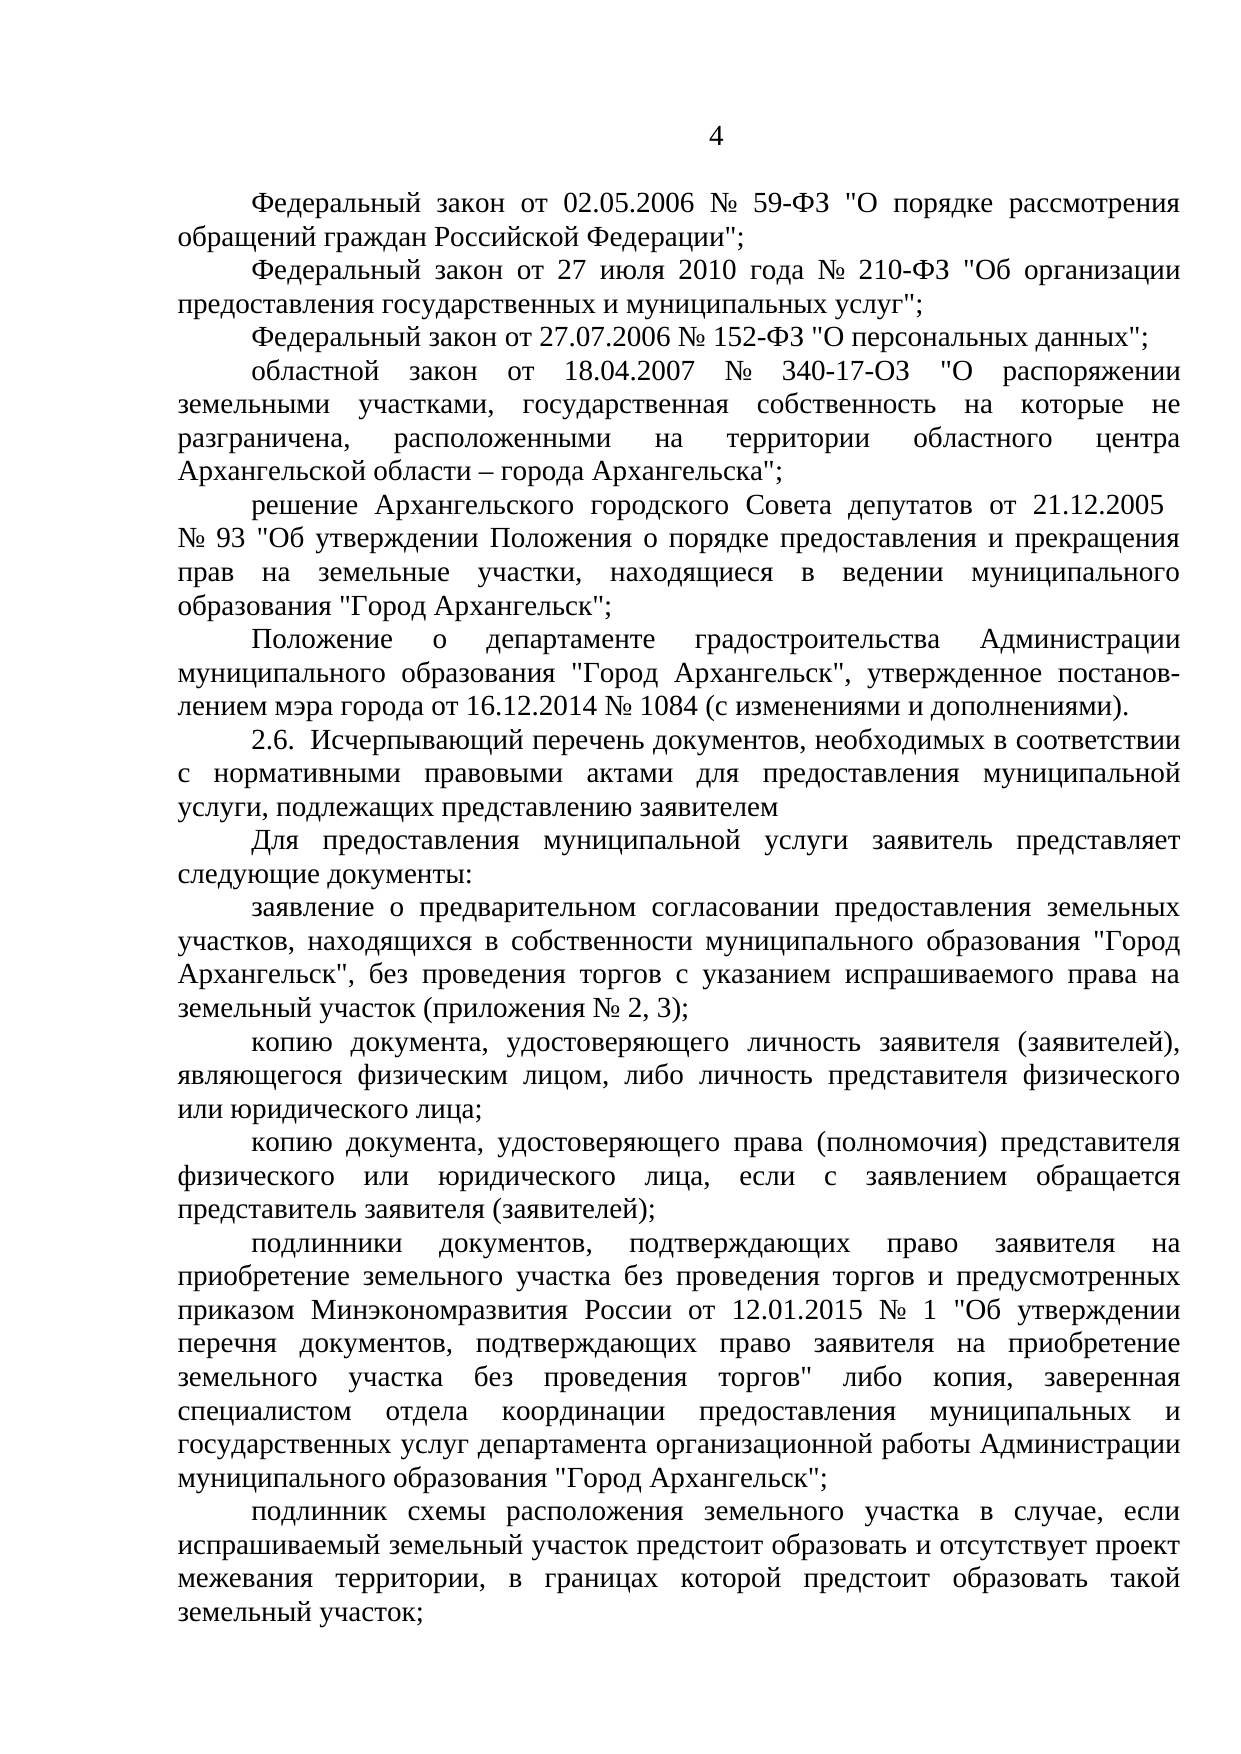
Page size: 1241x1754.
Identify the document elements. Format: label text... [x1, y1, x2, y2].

text копию документа, удостоверяющего личность заявителя (заявителей), являющегося физическим лицом, либо личность представителя физического или юридического лица; [177, 1024, 1181, 1124]
text Федеральный закон от 27 июля 2010 года № 210-ФЗ "Об организации предоставления государственных и муниципальных услуг"; [177, 252, 1181, 319]
list Исчерпывающий перечень документов, необходимых в соответствии с нормативными правовыми актами для предоставления муниципальной услуги, подлежащих представлению заявителем [177, 722, 1181, 822]
text копию документа, удостоверяющего права (полномочия) представителя физического или юридического лица, если с заявлением обращается представитель заявителя (заявителей); [177, 1124, 1181, 1225]
text областной закон от 18.04.2007 № 340-17-ОЗ "О распоряжении земельными участками, государственная собственность на которые не разграничена, расположенными на территории областного центра Архангельской области – города Архангельска"; [177, 353, 1181, 487]
text подлинники документов, подтверждающих право заявителя на приобретение земельного участка без проведения торгов и предусмотренных приказом Минэкономразвития России от 12.01.2015 № 1 "Об утверждении перечня документов, подтверждающих право заявителя на приобретение земельного участка без проведения торгов" либо копия, заверенная специалистом отдела координации предоставления муниципальных и государственных услуг департамента организационной работы Администрации муниципального образования "Город Архангельск"; [177, 1225, 1181, 1493]
text Положение о департаменте градостроительства Администрации муниципального образования "Город Архангельск", утвержденное постанов-лением мэра города от 16.12.2014 № 1084 (с изменениями и дополнениями). [177, 621, 1181, 722]
text решение Архангельского городского Совета депутатов от 21.12.2005 № 93 "Об утверждении Положения о порядке предоставления и прекращения прав на земельные участки, находящиеся в ведении муниципального образования "Город Архангельск"; [177, 487, 1181, 621]
text Федеральный закон от 27.07.2006 № 152-ФЗ "О персональных данных"; [177, 319, 1181, 353]
text Федеральный закон от 02.05.2006 № 59-ФЗ "О порядке рассмотрения обращений граждан Российской Федерации"; [177, 185, 1181, 252]
text 4 [177, 118, 1181, 152]
text Для предоставления муниципальной услуги заявитель представляет следующие документы: [177, 822, 1181, 889]
text подлинник схемы расположения земельного участка в случае, если испрашиваемый земельный участок предстоит образовать и отсутствует проект межевания территории, в границах которой предстоит образовать такой земельный участок; [177, 1493, 1181, 1627]
text заявление о предварительном согласовании предоставления земельных участков, находящихся в собственности муниципального образования "Город Архангельск", без проведения торгов с указанием испрашиваемого права на земельный участок (приложения № 2, 3); [177, 889, 1181, 1024]
